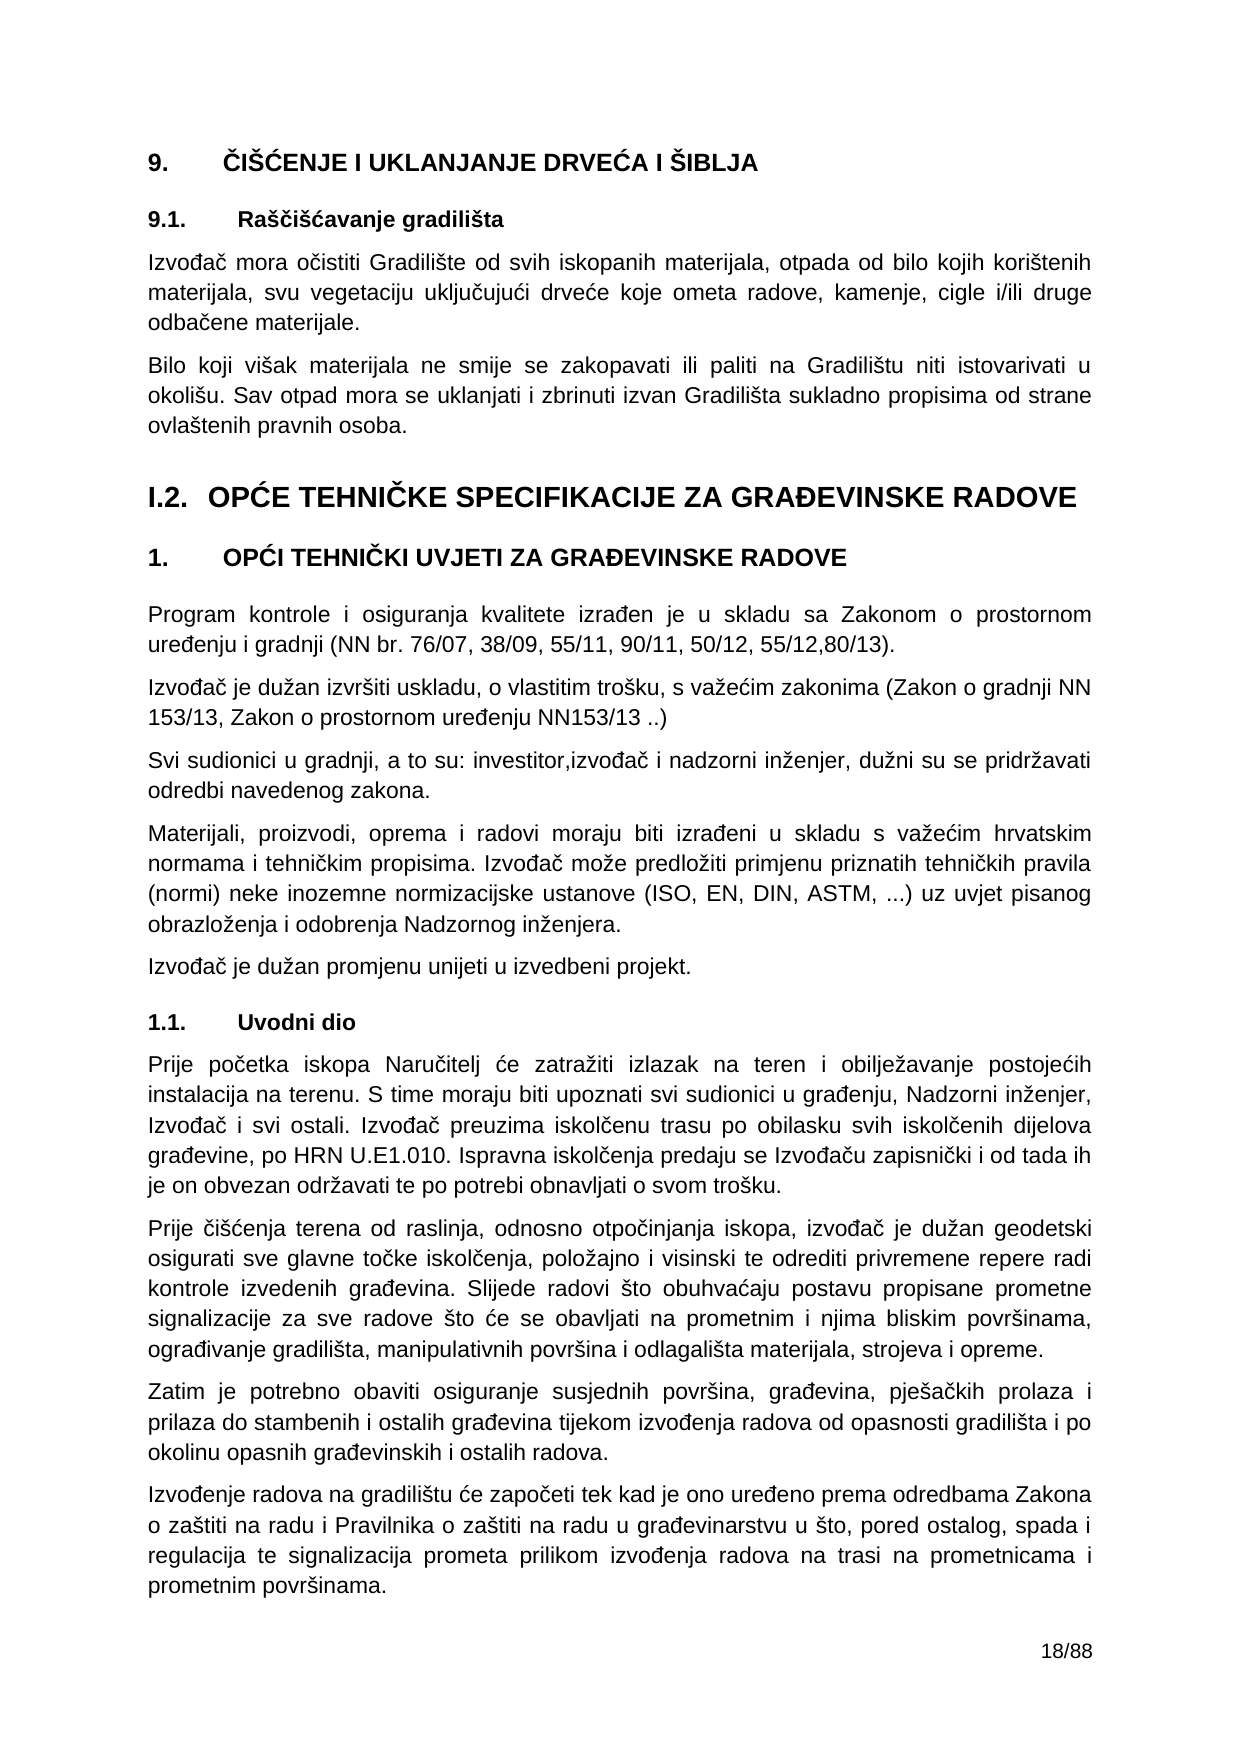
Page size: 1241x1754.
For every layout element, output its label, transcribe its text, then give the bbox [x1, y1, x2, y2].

text Izvođač je dužan promjenu unijeti u izvedbeni projekt. [148, 953, 1092, 980]
subtitle Čišćenje i uklanjanje drveća i šiblja [148, 148, 1092, 176]
text Materijali, proizvodi, oprema i radovi moraju biti izrađeni u skladu s važećim hrvatskim normama i tehničkim propisima. Izvođač može predložiti primjenu priznatih tehničkih pravila (normi) neke inozemne normizacijske ustanove (ISO, EN, DIN, ASTM, ...) uz uvjet pisanog obrazloženja i odobrenja Nadzornog inženjera. [148, 820, 1092, 937]
subtitle Opći tehnički uvjeti za građevinske radove [148, 543, 1092, 572]
text Svi sudionici u gradnji, a to su: investitor,izvođač i nadzorni inženjer, dužni su se pridržavati odredbi navedenog zakona. [148, 747, 1092, 804]
text Izvođač mora očistiti Gradilište od svih iskopanih materijala, otpada od bilo kojih korištenih materijala, svu vegetaciju uključujući drveće koje ometa radove, kamenje, cigle i/ili druge odbačene materijale. [148, 248, 1092, 335]
text Izvođač je dužan izvršiti uskladu, o vlastitim trošku, s važećim zakonima (Zakon o gradnji NN 153/13, Zakon o prostornom uređenju NN153/13 ..) [148, 674, 1092, 731]
text Prije čišćenja terena od raslinja, odnosno otpočinjanja iskopa, izvođač je dužan geodetski osigurati sve glavne točke iskolčenja, položajno i visinski te odrediti privremene repere radi kontrole izvedenih građevina. Slijede radovi što obuhvaćaju postavu propisane prometne signalizacije za sve radove što će se obavljati na prometnim i njima bliskim površinama, ograđivanje gradilišta, manipulativnih površina i odlagališta materijala, strojeva i opreme. [148, 1215, 1092, 1362]
subtitle Uvodni dio [148, 1008, 1092, 1035]
text Zatim je potrebno obaviti osiguranje susjednih površina, građevina, pješačkih prolaza i prilaza do stambenih i ostalih građevina tijekom izvođenja radova od opasnosti gradilišta i po okolinu opasnih građevinskih i ostalih radova. [148, 1378, 1092, 1465]
text Izvođenje radova na gradilištu će započeti tek kad je ono uređeno prema odredbama Zakona o zaštiti na radu i Pravilnika o zaštiti na radu u građevinarstvu u što, pored ostalog, spada i regulacija te signalizacija prometa prilikom izvođenja radova na trasi na prometnicama i prometnim površinama. [148, 1481, 1092, 1598]
text Bilo koji višak materijala ne smije se zakopavati ili paliti na Gradilištu niti istovarivati u okolišu. Sav otpad mora se uklanjati i zbrinuti izvan Gradilišta sukladno propisima od strane ovlaštenih pravnih osoba. [148, 352, 1092, 438]
subtitle Raščišćavanje gradilišta [148, 206, 1092, 232]
subtitle OPĆE TEHNIČKE SPECIFIKACIJE ZA GRAĐEVINSKE RADOVE [148, 480, 1092, 513]
text Prije početka iskopa Naručitelj će zatražiti izlazak na teren i obilježavanje postojećih instalacija na terenu. S time moraju biti upoznati svi sudionici u građenju, Nadzorni inženjer, Izvođač i svi ostali. Izvođač preuzima iskolčenu trasu po obilasku svih iskolčenih dijelova građevine, po HRN U.E1.010. Ispravna iskolčenja predaju se Izvođaču zapisnički i od tada ih je on obvezan održavati te po potrebi obnavljati o svom trošku. [148, 1051, 1092, 1198]
text Program kontrole i osiguranja kvalitete izrađen je u skladu sa Zakonom o prostornom uređenju i gradnji (NN br. 76/07, 38/09, 55/11, 90/11, 50/12, 55/12,80/13). [148, 601, 1092, 658]
